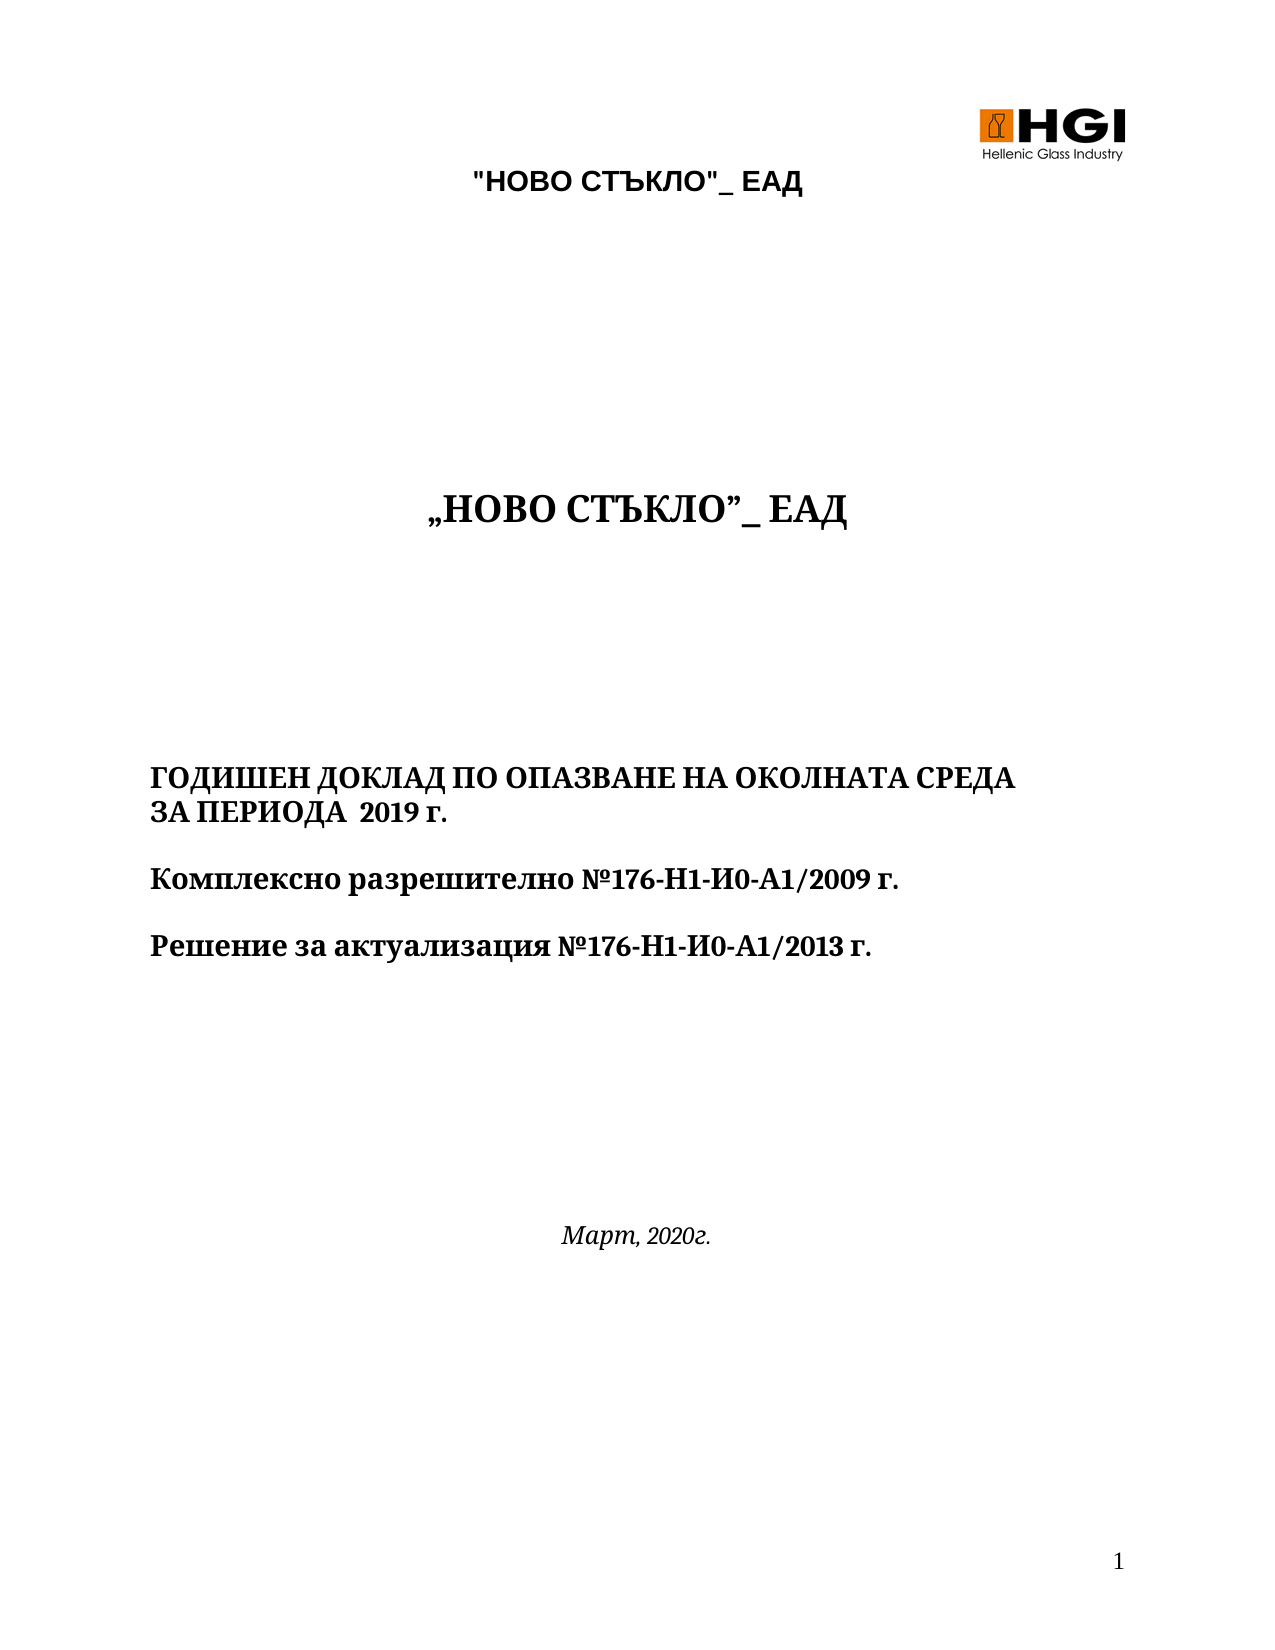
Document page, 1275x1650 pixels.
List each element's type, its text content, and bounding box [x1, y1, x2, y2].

text Решение за актуализация №176-Н1-И0-А1/2013 г. [150, 930, 1125, 963]
text Комплексно разрешително №176-Н1-И0-А1/2009 г. [150, 863, 1125, 896]
picture [978, 108, 1125, 164]
text ГОДИШЕН ДОКЛАД ПО ОПАЗВАНЕ НА ОКОЛНАТА СРЕДА [150, 762, 1125, 796]
text ЗА ПЕРИОДА 2019 г. [150, 796, 1125, 829]
text „НОВО СТЪКЛО”_ ЕАД [150, 486, 1125, 532]
text Март, 2020г. [150, 1222, 1125, 1251]
